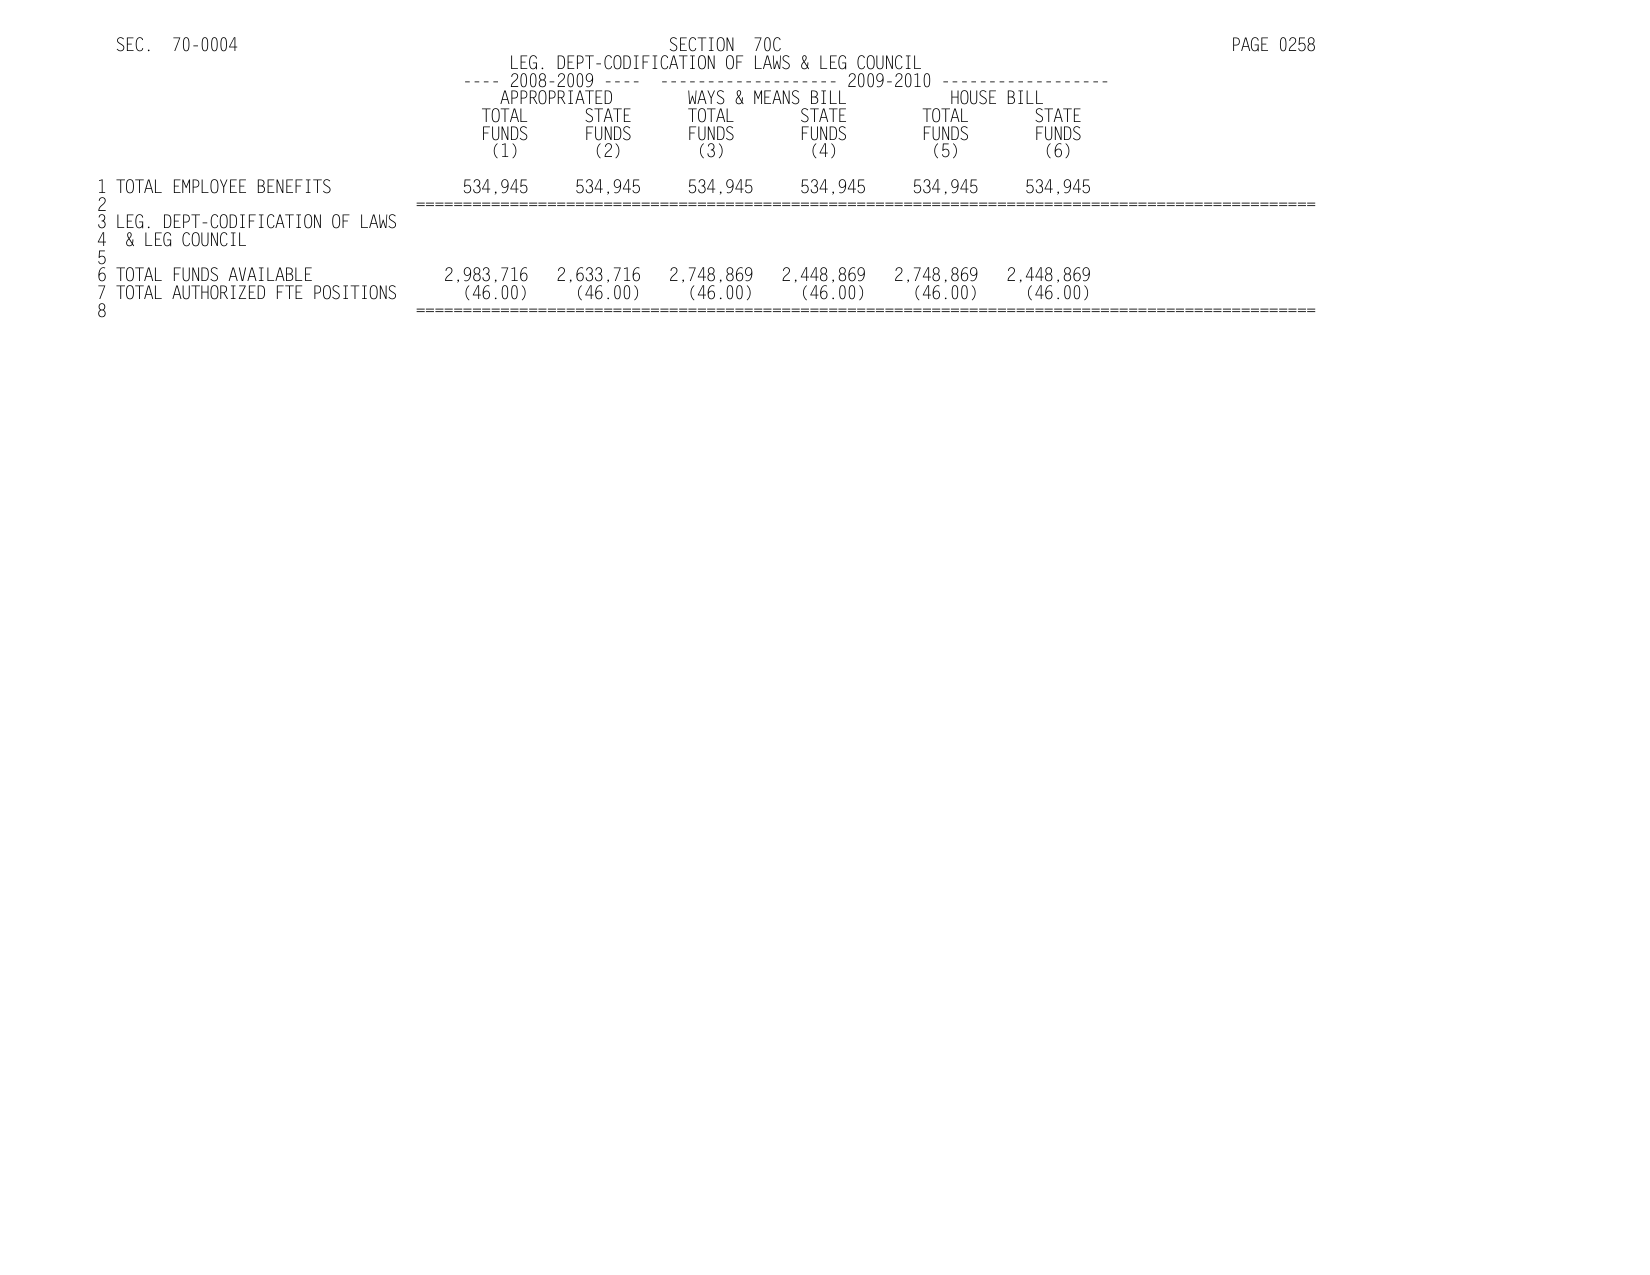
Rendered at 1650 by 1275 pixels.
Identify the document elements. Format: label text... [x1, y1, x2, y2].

text TOTAL STATE TOTAL STATE TOTAL STATE [69, 108, 1582, 126]
text 3 LEG. DEPT-CODIFICATION OF LAWS [69, 214, 1582, 232]
text LEG. DEPT-CODIFICATION OF LAWS & LEG COUNCIL [69, 55, 1582, 73]
text 6 TOTAL FUNDS AVAILABLE 2,983,716 2,633,716 2,748,869 2,448,869 2,748,869 2,448,869 [69, 268, 1582, 285]
text FUNDS FUNDS FUNDS FUNDS FUNDS FUNDS [69, 126, 1582, 144]
text 8 ================================================================================================ [69, 303, 1582, 321]
text 4 & LEG COUNCIL [69, 232, 1582, 250]
text (1) (2) (3) (4) (5) (6) [69, 144, 1582, 161]
text 1 TOTAL EMPLOYEE BENEFITS 534,945 534,945 534,945 534,945 534,945 534,945 [69, 179, 1582, 197]
text 2 ================================================================================================ [69, 197, 1582, 214]
text SEC. 70-0004 SECTION 70C PAGE 0258 [69, 37, 1582, 55]
text APPROPRIATED WAYS & MEANS BILL HOUSE BILL [69, 91, 1582, 108]
text 7 TOTAL AUTHORIZED FTE POSITIONS (46.00) (46.00) (46.00) (46.00) (46.00) (46.00) [69, 285, 1582, 303]
text ---- 2008-2009 ---- ------------------- 2009-2010 ------------------ [69, 73, 1582, 91]
text 5 [69, 250, 1582, 268]
